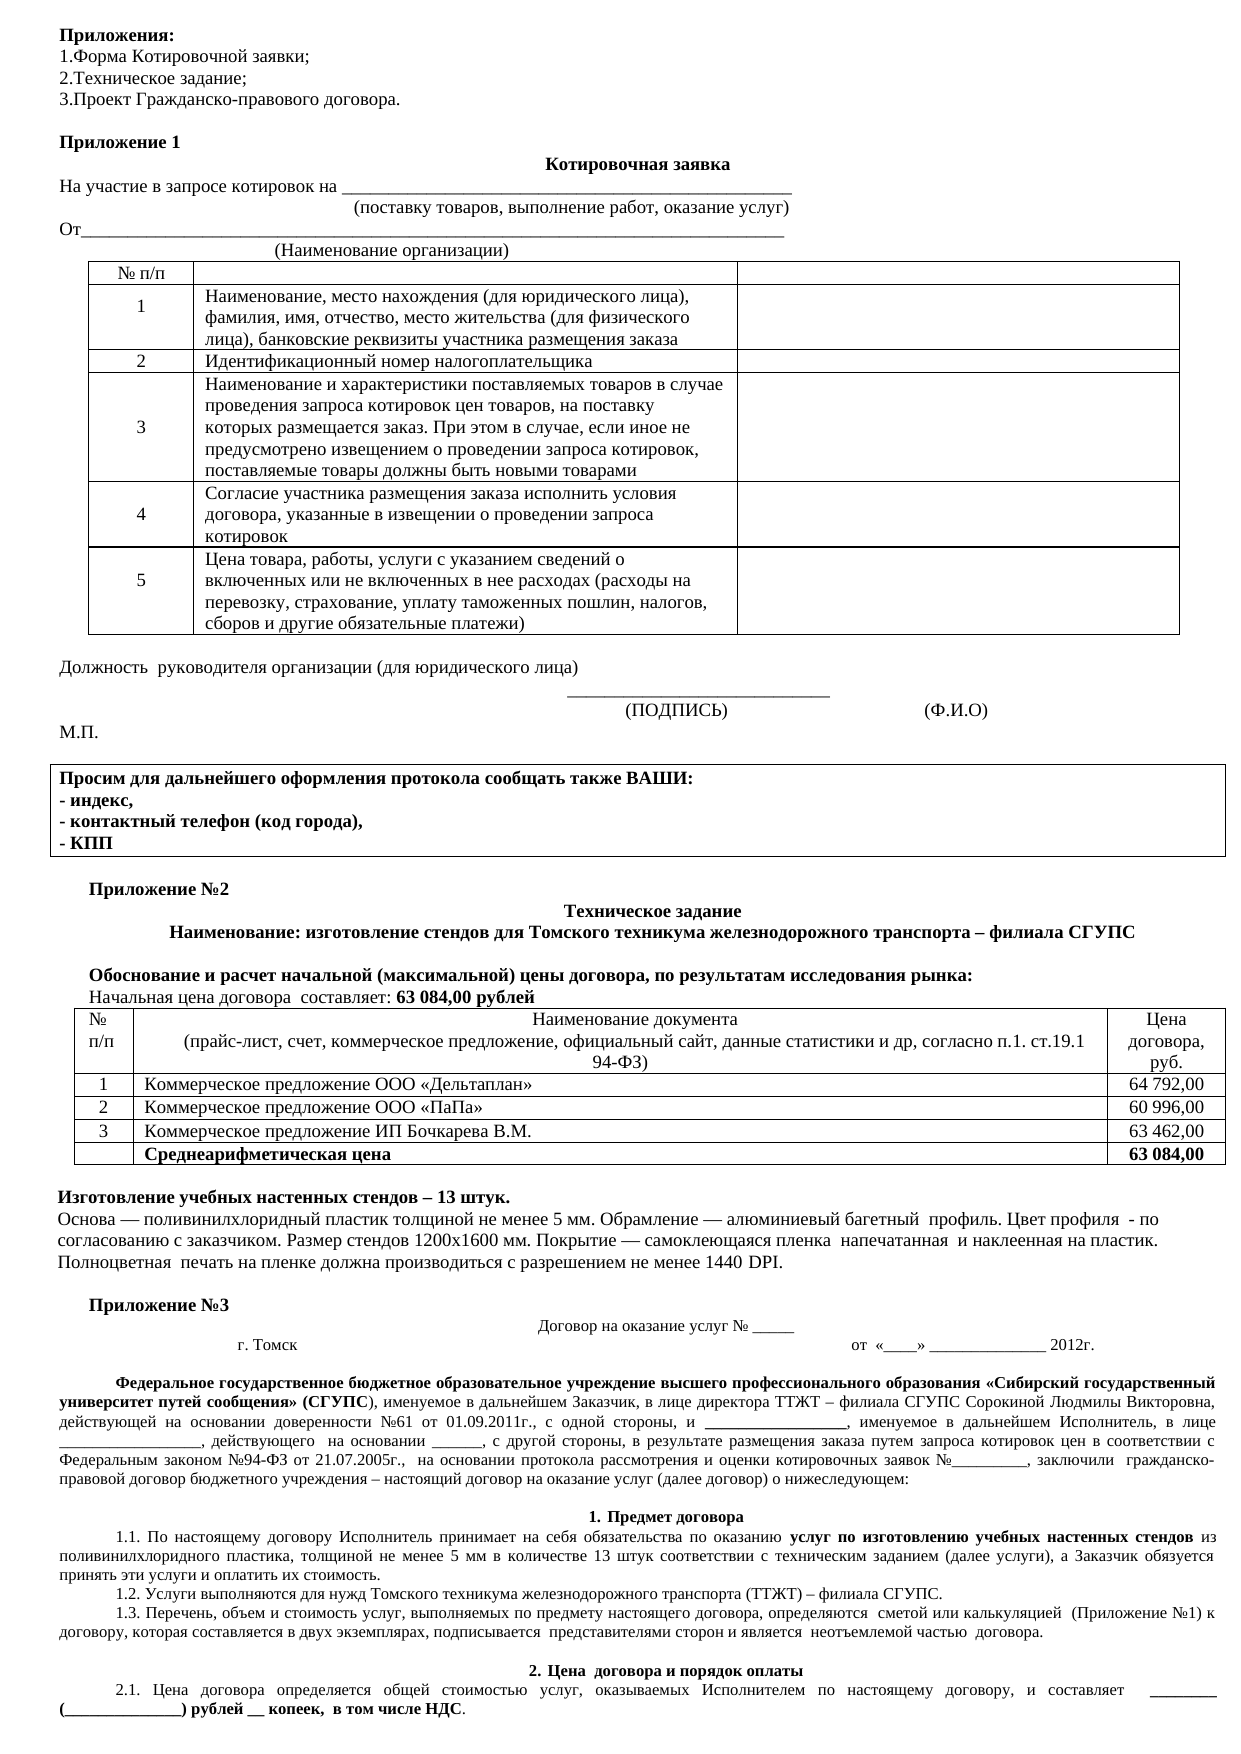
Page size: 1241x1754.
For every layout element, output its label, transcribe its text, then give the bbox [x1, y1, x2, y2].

text г. Томск от «____» ______________ 2012г. [59, 1335, 1217, 1354]
table_cell [738, 373, 1179, 481]
table_cell 63 462,00 [1108, 1120, 1225, 1142]
text Приложение №2 [59, 878, 1217, 900]
text Обоснование и расчет начальной (максимальной) цены договора, по результатам исследования рынка: [59, 964, 1217, 986]
table_cell [738, 350, 1179, 372]
text - КПП [51, 829, 1225, 856]
text Начальная цена договора составляет: 63 084,00 рублей [59, 986, 1217, 1007]
table_cell 1 [89, 285, 193, 349]
text М.П. [59, 721, 1217, 742]
text (поставку товаров, выполнение работ, оказание услуг) [59, 196, 1217, 218]
text 1.2. Услуги выполняются для нужд Томского техникума железнодорожного транспорта (ТТЖТ) – филиала СГУПС. [59, 1584, 1217, 1603]
text 1.3. Перечень, объем и стоимость услуг, выполняемых по предмету настоящего договора, определяются сметой или калькуляцией (Приложение №1) к договору, которая составляется в двух экземплярах, подписывается представителями сторон и является неотъемлемой частью договора. [59, 1603, 1217, 1641]
table_cell Согласие участника размещения заказа исполнить условия договора, указанные в извещении о проведении запроса котировок [194, 482, 737, 546]
table_cell [738, 285, 1179, 349]
table_cell 2 [75, 1097, 133, 1119]
table_cell 2 [89, 350, 193, 372]
table_cell Наименование, место нахождения (для юридического лица), фамилия, имя, отчество, место жительства (для физического лица), банковские реквизиты участника размещения заказа [194, 285, 737, 349]
text (Наименование организации) [59, 239, 1217, 261]
text Просим для дальнейшего оформления протокола сообщать также ВАШИ: [51, 765, 1225, 789]
text ____________________________ [59, 678, 1217, 699]
list Цена договора и порядок оплаты [59, 1661, 1217, 1680]
table_header [738, 262, 1179, 283]
table_cell 5 [89, 548, 193, 634]
text (ПОДПИСЬ) (Ф.И.О) [59, 699, 1217, 721]
table_cell 3 [89, 373, 193, 481]
text Изготовление учебных настенных стендов – 13 штук. [57, 1186, 1217, 1208]
text Приложения: [59, 24, 1217, 45]
text Федеральное государственное бюджетное образовательное учреждение высшего профессионального образования «Сибирский государственный университет путей сообщения» (СГУПС), именуемое в дальнейшем Заказчик, в лице директора ТТЖТ – филиала СГУПС Сорокиной Людмилы Викторовна, действующей на основании доверенности №61 от 01.09.2011г., с одной стороны, и _________________, именуемое в дальнейшем Исполнитель, в лице _________________, действующего на основании ______, с другой стороны, в результате размещения заказа путем запроса котировок цен в соответствии с Федеральным законом №94-ФЗ от 21.07.2005г., на основании протокола рассмотрения и оценки котировочных заявок №_________, заключили гражданско-правовой договор бюджетного учреждения – настоящий договор на оказание услуг (далее договор) о нижеследующем: [59, 1373, 1217, 1488]
text Приложение №3 [59, 1294, 1217, 1316]
table_cell Наименование и характеристики поставляемых товаров в случае проведения запроса котировок цен товаров, на поставку которых размещается заказ. При этом в случае, если иное не предусмотрено извещением о проведении запроса котировок, поставляемые товары должны быть новыми товарами [194, 373, 737, 481]
subtitle Договор на оказание услуг № _____ [59, 1316, 1217, 1335]
text 1.Форма Котировочной заявки; [59, 45, 1217, 67]
table_cell Коммерческое предложение ИП Бочкарева В.М. [134, 1120, 1107, 1142]
text Приложение 1 [59, 131, 1217, 153]
text Техническое задание [59, 900, 1217, 921]
table_cell Коммерческое предложение ООО «ПаПа» [134, 1097, 1107, 1119]
table_header Цена договора, руб. [1108, 1009, 1225, 1073]
text - контактный телефон (код города), [59, 810, 1217, 829]
table_cell [738, 482, 1179, 546]
text 2.Техническое задание; [59, 67, 1217, 88]
table_cell 63 084,00 [1108, 1143, 1225, 1164]
text Основа — поливинилхлоридный пластик толщиной не менее 5 мм. Обрамление — алюминиевый багетный профиль. Цвет профиля - по согласованию с заказчиком. Размер стендов 1200х1600 мм. Покрытие — самоклеющаяся пленка напечатанная и наклеенная на пластик. Полноцветная печать на пленке должна производиться с разрешением не менее 1440 DPI. [57, 1208, 1217, 1272]
table_cell [738, 548, 1179, 634]
text Должность руководителя организации (для юридического лица) [59, 656, 1217, 678]
table_cell 1 [75, 1074, 133, 1096]
table_cell 64 792,00 [1108, 1074, 1225, 1096]
table_header Наименование документа (прайс-лист, счет, коммерческое предложение, официальный сайт, данные статистики и др, согласно п.1. ст.19.1 94-ФЗ) [134, 1009, 1107, 1073]
text 1.1. По настоящему договору Исполнитель принимает на себя обязательства по оказанию услуг по изготовлению учебных настенных стендов из поливинилхлоридного пластика, толщиной не менее в количестве 13 штук соответствии с техническим заданием (далее услуги), а Заказчик обязуется принять эти услуги и оплатить их стоимость. [59, 1526, 1217, 1584]
table_header № п/п [75, 1009, 133, 1073]
list Предмет договора [59, 1507, 1217, 1526]
table_cell Идентификационный номер налогоплательщика [194, 350, 737, 372]
text 3.Проект Гражданско-правового договора. [59, 88, 1217, 110]
table_cell Цена товара, работы, услуги с указанием сведений о включенных или не включенных в нее расходах (расходы на перевозку, страхование, уплату таможенных пошлин, налогов, сборов и другие обязательные платежи) [194, 548, 737, 634]
text Котировочная заявка [59, 153, 1217, 174]
text Наименование: изготовление стендов для Томского техникума железнодорожного транспорта – филиала СГУПС [59, 921, 1217, 943]
table_cell 3 [75, 1120, 133, 1142]
text На участие в запросе котировок на ________________________________________________ [59, 174, 1217, 196]
table_header № п/п [89, 262, 193, 283]
table_cell Коммерческое предложение ООО «Дельтаплан» [134, 1074, 1107, 1096]
text - индекс, [59, 789, 1217, 810]
text От___________________________________________________________________________ [59, 218, 1217, 239]
table_cell 4 [89, 482, 193, 546]
table_cell 60 996,00 [1108, 1097, 1225, 1119]
table_cell Среднеарифметическая цена [134, 1143, 1107, 1164]
table_header [194, 262, 737, 283]
text 2.1. Цена договора определяется общей стоимостью услуг, оказываемых Исполнителем по настоящему договору, и составляет ________ (______________) рублей __ копеек, в том числе НДС. [59, 1680, 1217, 1718]
table_cell [75, 1143, 133, 1164]
